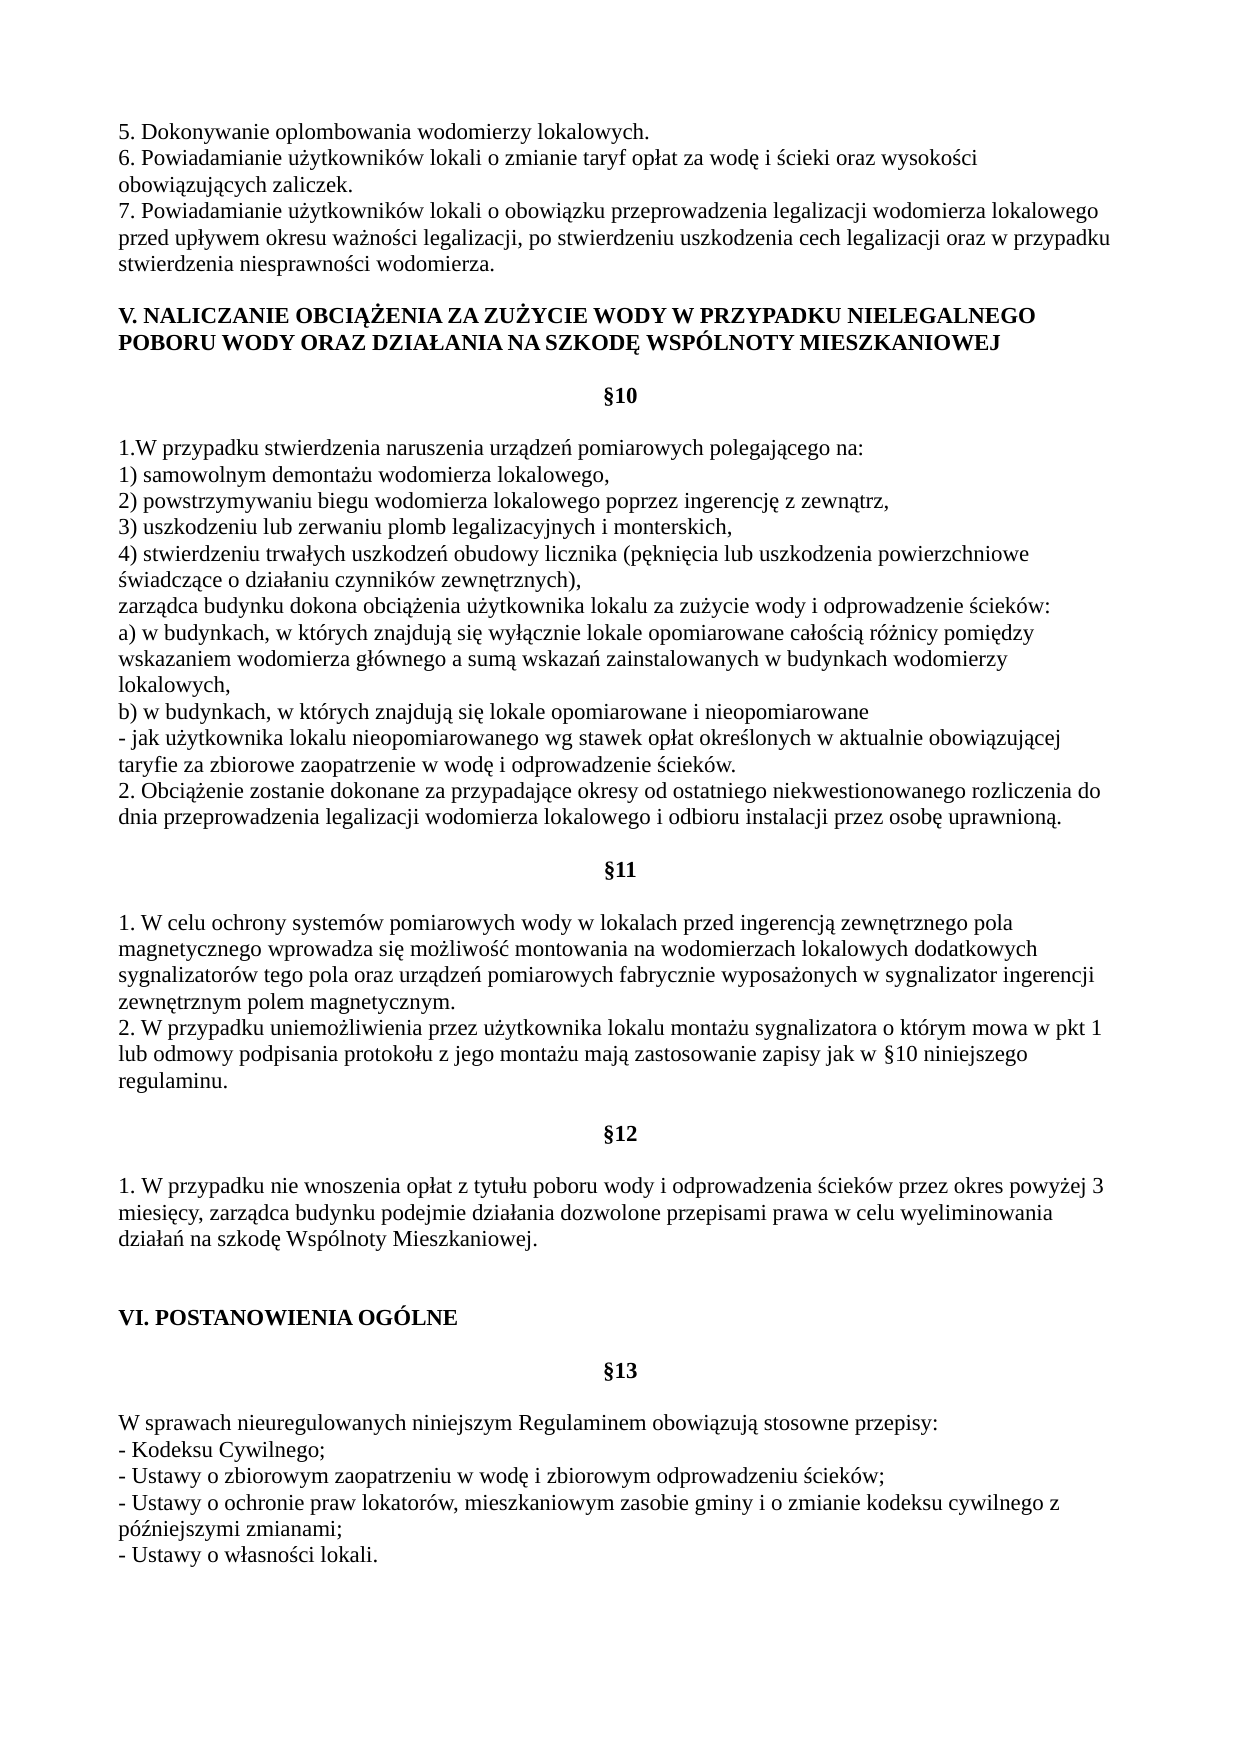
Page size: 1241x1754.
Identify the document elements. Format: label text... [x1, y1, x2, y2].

text §10 [118, 382, 1122, 408]
text a) w budynkach, w których znajdują się wyłącznie lokale opomiarowane całością różnicy pomiędzy wskazaniem wodomierza głównego a sumą wskazań zainstalowanych w budynkach wodomierzy lokalowych, [118, 619, 1122, 698]
text - Ustawy o ochronie praw lokatorów, mieszkaniowym zasobie gminy i o zmianie kodeksu cywilnego z późniejszymi zmianami; [118, 1488, 1122, 1541]
text §13 [118, 1357, 1122, 1383]
text 2. Obciążenie zostanie dokonane za przypadające okresy od ostatniego niekwestionowanego rozliczenia do dnia przeprowadzenia legalizacji wodomierza lokalowego i odbioru instalacji przez osobę uprawnioną. [118, 777, 1122, 830]
text 5. Dokonywanie oplombowania wodomierzy lokalowych. [118, 118, 1122, 144]
text VI. POSTANOWIENIA OGÓLNE [118, 1304, 1122, 1330]
text 1. W przypadku nie wnoszenia opłat z tytułu poboru wody i odprowadzenia ścieków przez okres powyżej 3 miesięcy, zarządca budynku podejmie działania dozwolone przepisami prawa w celu wyeliminowania działań na szkodę Wspólnoty Mieszkaniowej. [118, 1172, 1122, 1251]
text b) w budynkach, w których znajdują się lokale opomiarowane i nieopomiarowane [118, 698, 1122, 724]
text zarządca budynku dokona obciążenia użytkownika lokalu za zużycie wody i odprowadzenie ścieków: [118, 592, 1122, 619]
text 3) uszkodzeniu lub zerwaniu plomb legalizacyjnych i monterskich, [118, 513, 1122, 540]
text 2. W przypadku uniemożliwienia przez użytkownika lokalu montażu sygnalizatora o którym mowa w pkt 1 lub odmowy podpisania protokołu z jego montażu mają zastosowanie zapisy jak w §10 niniejszego regulaminu. [118, 1014, 1122, 1093]
text 1. W celu ochrony systemów pomiarowych wody w lokalach przed ingerencją zewnętrznego pola magnetycznego wprowadza się możliwość montowania na wodomierzach lokalowych dodatkowych sygnalizatorów tego pola oraz urządzeń pomiarowych fabrycznie wyposażonych w sygnalizator ingerencji zewnętrznym polem magnetycznym. [118, 909, 1122, 1014]
text 4) stwierdzeniu trwałych uszkodzeń obudowy licznika (pęknięcia lub uszkodzenia powierzchniowe świadczące o działaniu czynników zewnętrznych), [118, 540, 1122, 592]
text 1) samowolnym demontażu wodomierza lokalowego, [118, 461, 1122, 487]
text W sprawach nieuregulowanych niniejszym Regulaminem obowiązują stosowne przepisy: [118, 1409, 1122, 1436]
text - Ustawy o własności lokali. [118, 1541, 1122, 1568]
text V. NALICZANIE OBCIĄŻENIA ZA ZUŻYCIE WODY W PRZYPADKU NIELEGALNEGO POBORU WODY ORAZ DZIAŁANIA NA SZKODĘ WSPÓLNOTY MIESZKANIOWEJ [118, 303, 1122, 355]
text 1.W przypadku stwierdzenia naruszenia urządzeń pomiarowych polegającego na: [118, 434, 1122, 461]
text §12 [118, 1119, 1122, 1146]
text 7. Powiadamianie użytkowników lokali o obowiązku przeprowadzenia legalizacji wodomierza lokalowego przed upływem okresu ważności legalizacji, po stwierdzeniu uszkodzenia cech legalizacji oraz w przypadku stwierdzenia niesprawności wodomierza. [118, 197, 1122, 276]
text - jak użytkownika lokalu nieopomiarowanego wg stawek opłat określonych w aktualnie obowiązującej taryfie za zbiorowe zaopatrzenie w wodę i odprowadzenie ścieków. [118, 724, 1122, 777]
text §11 [118, 856, 1122, 882]
text - Ustawy o zbiorowym zaopatrzeniu w wodę i zbiorowym odprowadzeniu ścieków; [118, 1462, 1122, 1488]
text 6. Powiadamianie użytkowników lokali o zmianie taryf opłat za wodę i ścieki oraz wysokości obowiązujących zaliczek. [118, 144, 1122, 197]
text 2) powstrzymywaniu biegu wodomierza lokalowego poprzez ingerencję z zewnątrz, [118, 487, 1122, 513]
text - Kodeksu Cywilnego; [118, 1436, 1122, 1462]
